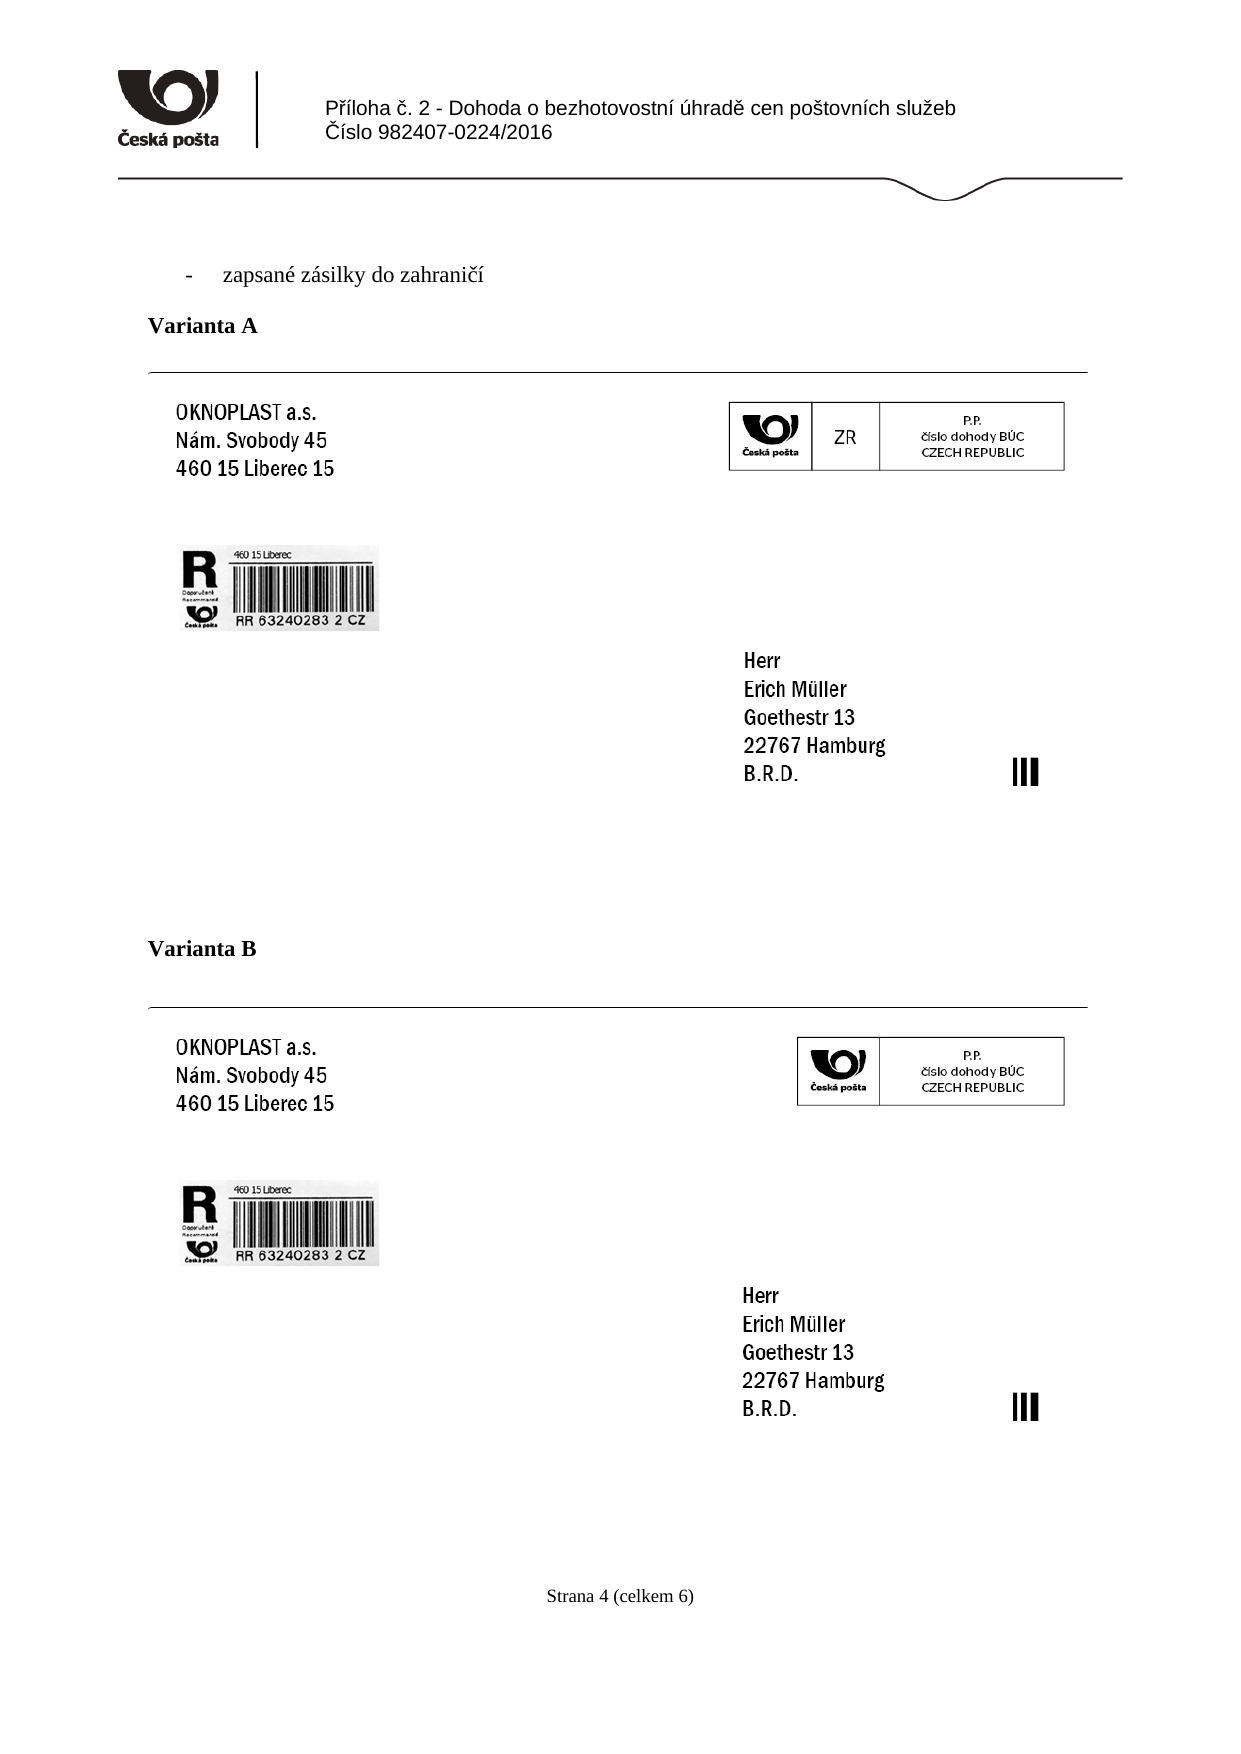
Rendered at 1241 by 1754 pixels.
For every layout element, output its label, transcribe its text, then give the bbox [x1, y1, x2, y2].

picture [146, 1007, 1087, 1476]
picture [118, 177, 1123, 201]
picture [118, 70, 219, 148]
text Varianta A [148, 312, 1093, 339]
text Varianta B [148, 935, 1093, 962]
list zapsané zásilky do zahraničí [185, 261, 1093, 287]
picture [146, 372, 1087, 841]
